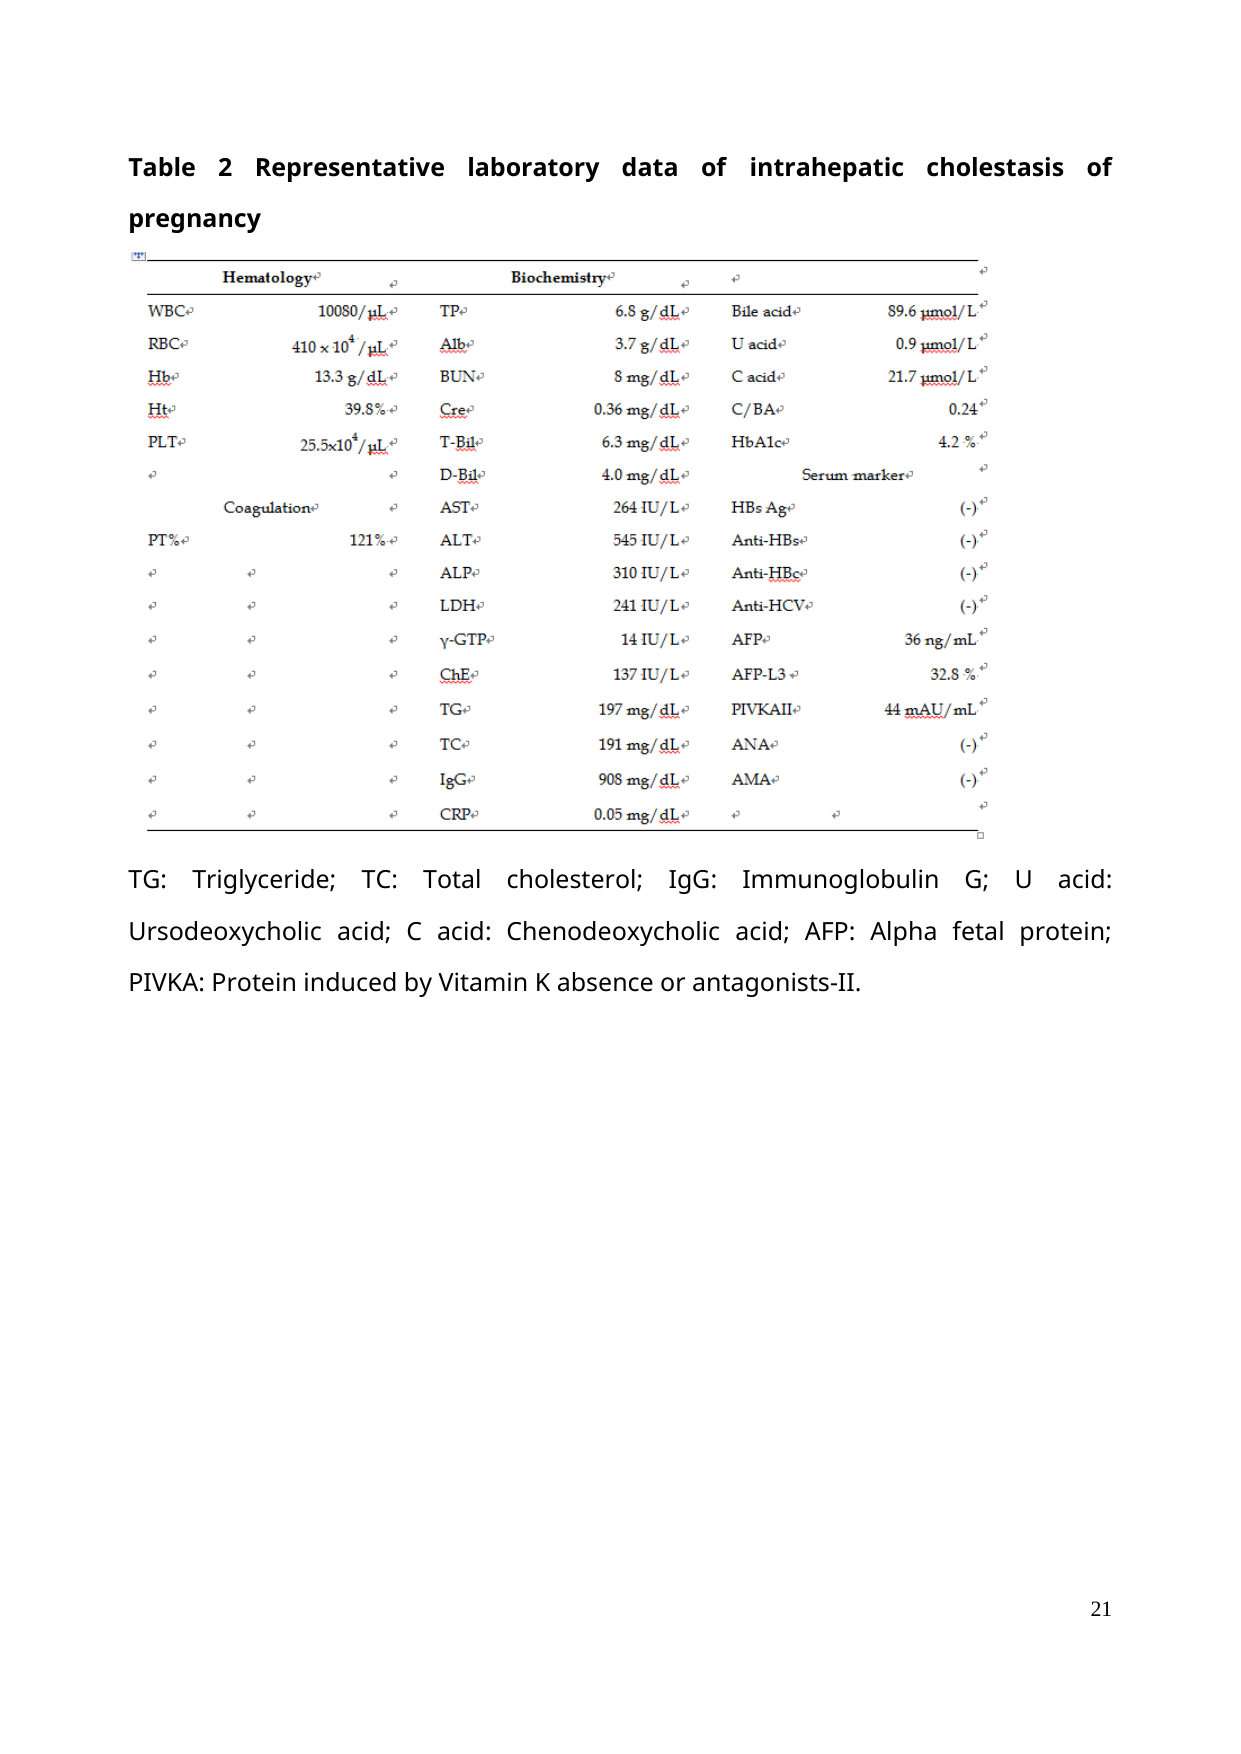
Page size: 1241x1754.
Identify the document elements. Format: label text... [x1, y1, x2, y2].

picture [128, 252, 1029, 848]
text Table 2 Representative laboratory data of intrahepatic cholestasis of pregnancy [128, 150, 1112, 235]
text TG: Triglyceride; TC: Total cholesterol; IgG: Immunoglobulin G; U acid: Ursodeoxycholic acid; C acid: Chenodeoxycholic acid; AFP: Alpha fetal protein; PIVKA: Protein induced by Vitamin K absence or antagonists-II. [128, 862, 1112, 998]
